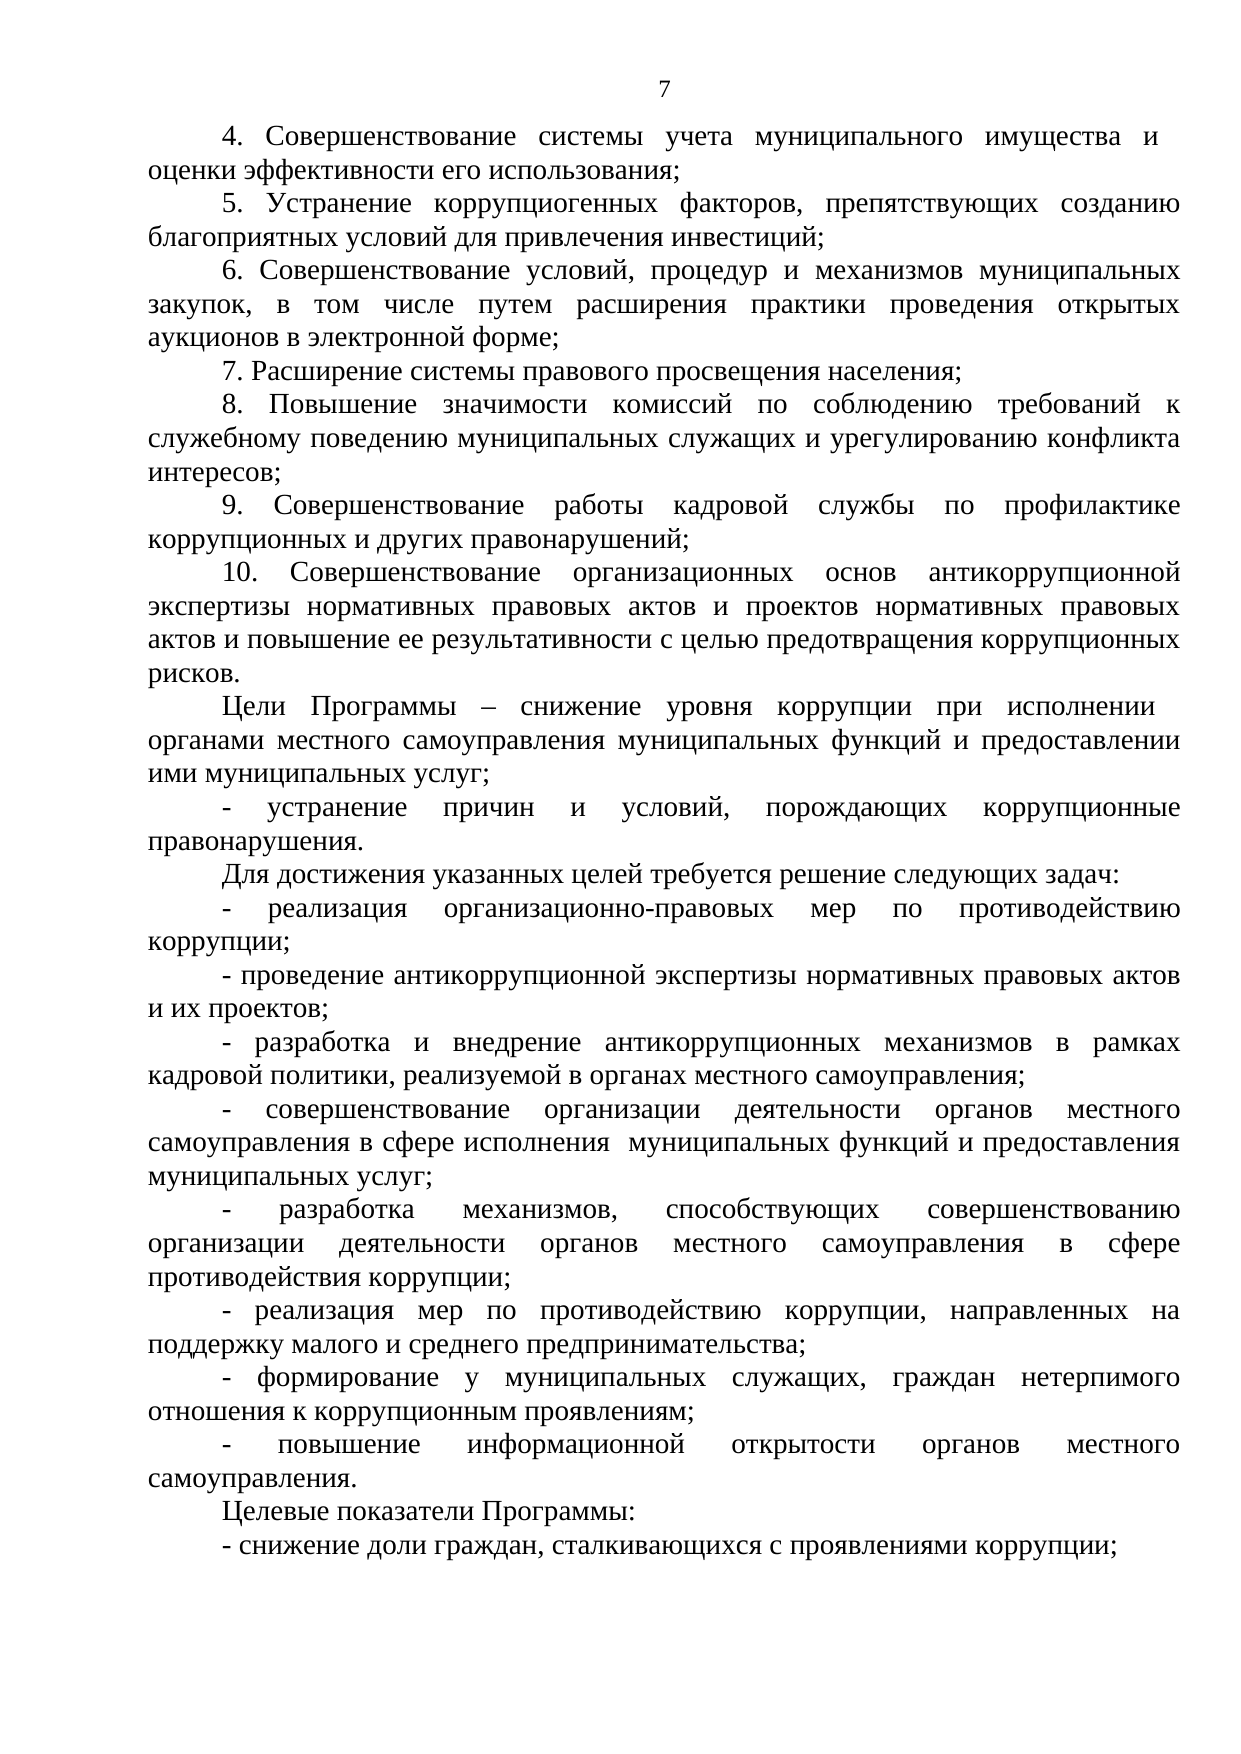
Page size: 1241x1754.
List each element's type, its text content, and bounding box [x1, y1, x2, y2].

text 9. Совершенствование работы кадровой службы по профилактике коррупционных и других правонарушений; [148, 487, 1181, 554]
text - формирование у муниципальных служащих, граждан нетерпимого отношения к коррупционным проявлениям; [148, 1359, 1181, 1426]
text - проведение антикоррупционной экспертизы нормативных правовых актов и их проектов; [148, 957, 1181, 1024]
text Цели Программы – снижение уровня коррупции при исполнении органами местного самоуправления муниципальных функций и предоставлении ими муниципальных услуг; [148, 688, 1181, 789]
text - повышение информационной открытости органов местного самоуправления. [148, 1426, 1181, 1493]
text - снижение доли граждан, сталкивающихся с проявлениями коррупции; [148, 1527, 1181, 1561]
text - реализация организационно-правовых мер по противодействию коррупции; [148, 890, 1181, 957]
text - устранение причин и условий, порождающих коррупционные правонарушения. [148, 789, 1181, 856]
text Для достижения указанных целей требуется решение следующих задач: [148, 856, 1181, 890]
text - совершенствование организации деятельности органов местного самоуправления в сфере исполнения муниципальных функций и предоставления муниципальных услуг; [148, 1091, 1181, 1192]
text - разработка механизмов, способствующих совершенствованию организации деятельности органов местного самоуправления в сфере противодействия коррупции; [148, 1192, 1181, 1292]
text - реализация мер по противодействию коррупции, направленных на поддержку малого и среднего предпринимательства; [148, 1292, 1181, 1359]
text 7. Расширение системы правового просвещения населения; [148, 353, 1181, 387]
text Целевые показатели Программы: [148, 1493, 1181, 1527]
text 5. Устранение коррупциогенных факторов, препятствующих созданию благоприятных условий для привлечения инвестиций; [148, 185, 1181, 252]
text 6. Совершенствование условий, процедур и механизмов муниципальных закупок, в том числе путем расширения практики проведения открытых аукционов в электронной форме; [148, 252, 1181, 353]
text 8. Повышение значимости комиссий по соблюдению требований к служебному поведению муниципальных служащих и урегулированию конфликта интересов; [148, 387, 1181, 487]
text 10. Совершенствование организационных основ антикоррупционной экспертизы нормативных правовых актов и проектов нормативных правовых актов и повышение ее результативности с целью предотвращения коррупционных рисков. [148, 554, 1181, 688]
text - разработка и внедрение антикоррупционных механизмов в рамках кадровой политики, реализуемой в органах местного самоуправления; [148, 1024, 1181, 1091]
text 4. Совершенствование системы учета муниципального имущества и оценки эффективности его использования; [148, 118, 1181, 185]
